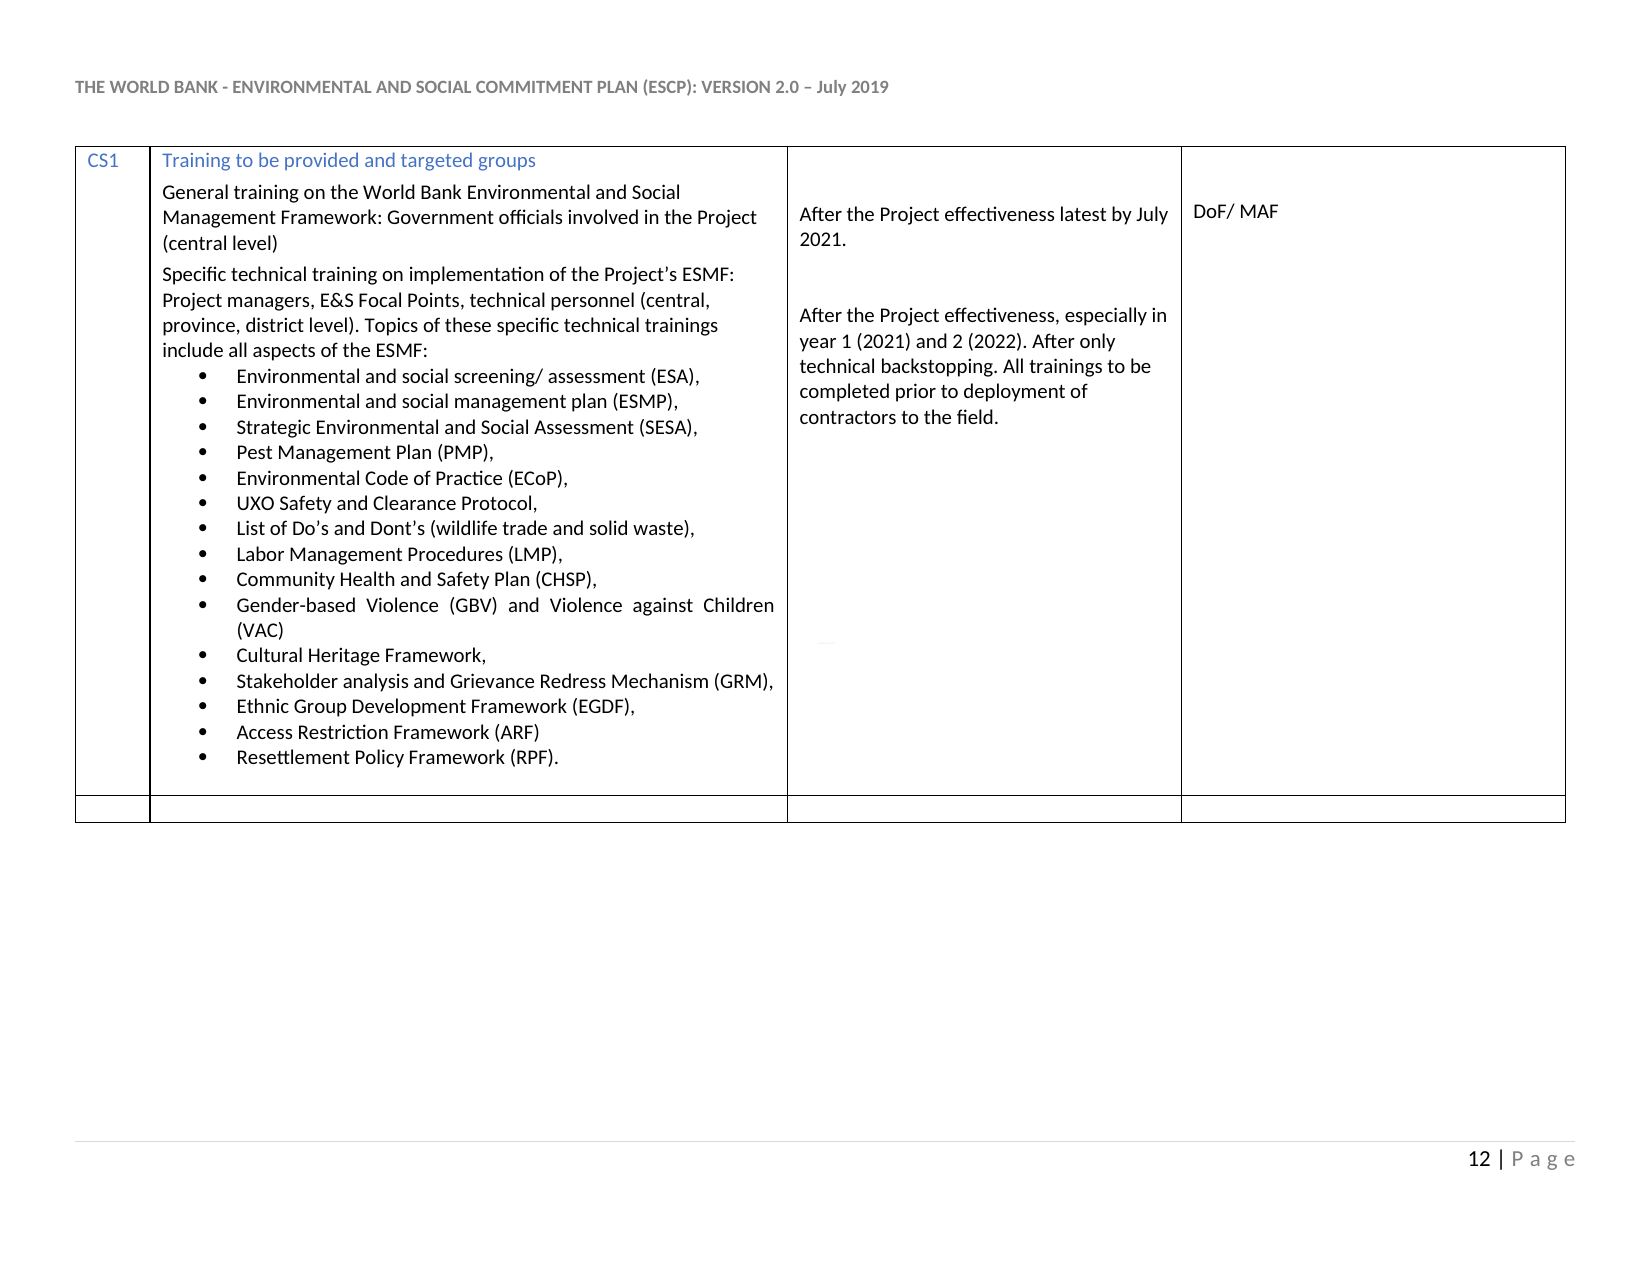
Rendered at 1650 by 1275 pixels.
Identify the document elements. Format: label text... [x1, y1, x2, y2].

table_cell [1182, 796, 1565, 822]
table_cell [151, 796, 787, 822]
table_cell [76, 796, 149, 822]
table_cell [788, 796, 1181, 822]
table_cell CS1 [76, 147, 149, 795]
table_cell Training to be provided and targeted groups General training on the World Bank Environmental and Social Management Framework: Government officials involved in the Project (central level) Specific technical training on implementation of the Project’s ESMF: Project managers, E&S Focal Points, technical personnel (central, province, district level). Topics of these specific technical trainings include all aspects of the ESMF: Environmental and social screening/ assessment (ESA), Environmental and social management plan (ESMP), Strategic Environmental and Social Assessment (SESA), Pest Management Plan (PMP), Environmental Code of Practice (ECoP), UXO Safety and Clearance Protocol, List of Do’s and Dont’s (wildlife trade and solid waste), Labor Management Procedures (LMP), Community Health and Safety Plan (CHSP), Gender-based Violence (GBV) and Violence against Children (VAC) Cultural Heritage Framework, Stakeholder analysis and Grievance Redress Mechanism (GRM), Ethnic Group Development Framework (EGDF), Access Restriction Framework (ARF) Resettlement Policy Framework (RPF). [151, 147, 787, 795]
table_cell DoF/ MAF [1182, 147, 1565, 795]
table_cell After the Project effectiveness latest by July 2021. After the Project effectiveness, especially in year 1 (2021) and 2 (2022). After only technical backstopping. All trainings to be completed prior to deployment of contractors to the field. [788, 147, 1181, 795]
